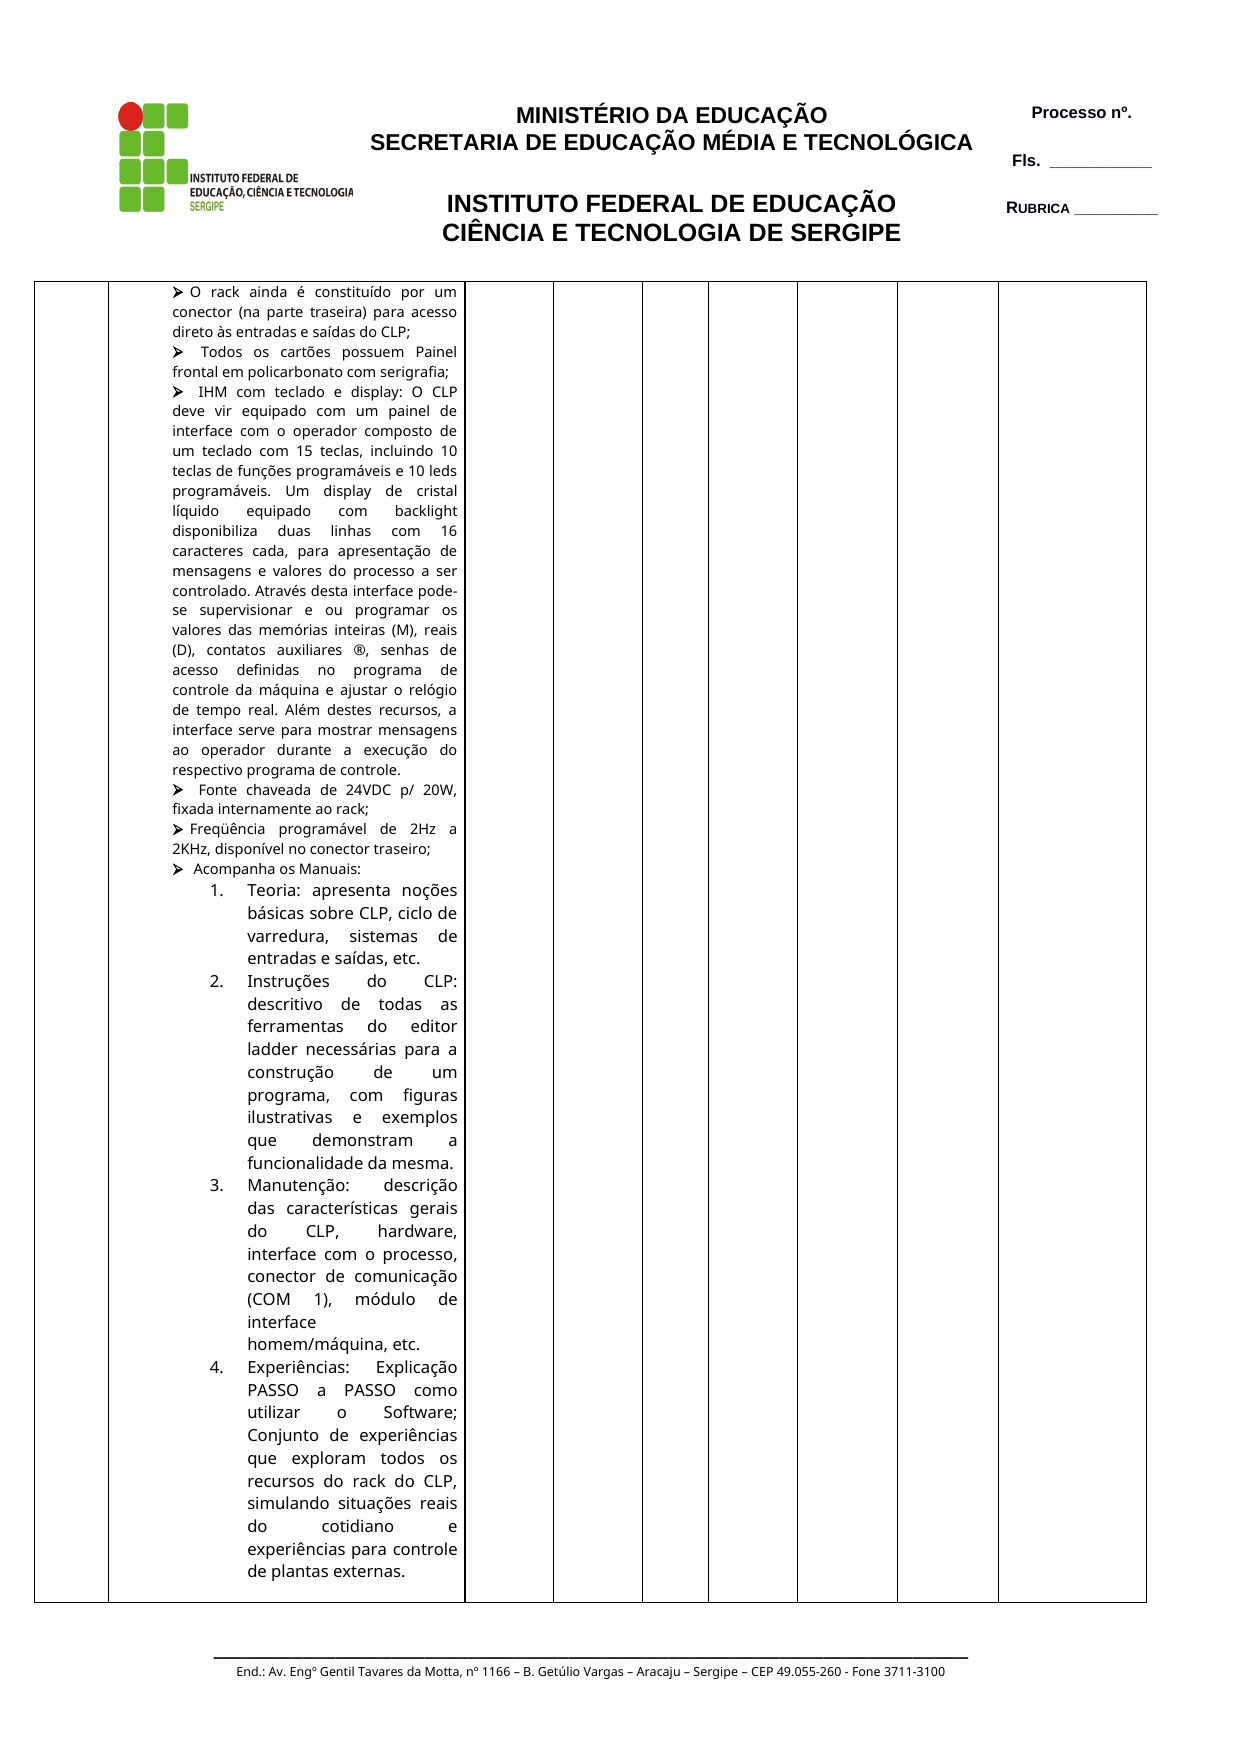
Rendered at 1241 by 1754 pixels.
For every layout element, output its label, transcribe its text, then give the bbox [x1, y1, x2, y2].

table_cell [35, 282, 108, 1602]
table_cell [898, 282, 998, 1602]
table_cell [466, 282, 553, 1602]
table_cell [999, 282, 1146, 1602]
table_cell [554, 282, 642, 1602]
picture [118, 102, 353, 212]
table_cell O rack ainda é constituído por um conector (na parte traseira) para acesso direto às entradas e saídas do CLP; Todos os cartões possuem Painel frontal em policarbonato com serigrafia; IHM com teclado e display: O CLP deve vir equipado com um painel de interface com o operador composto de um teclado com 15 teclas, incluindo 10 teclas de funções programáveis e 10 leds programáveis. Um display de cristal líquido equipado com backlight disponibiliza duas linhas com 16 caracteres cada, para apresentação de mensagens e valores do processo a ser controlado. Através desta interface pode-se supervisionar e ou programar os valores das memórias inteiras (M), reais (D), contatos auxiliares ®, senhas de acesso definidas no programa de controle da máquina e ajustar o relógio de tempo real. Além destes recursos, a interface serve para mostrar mensagens ao operador durante a execução do respectivo programa de controle. Fonte chaveada de 24VDC p/ 20W, fixada internamente ao rack; Freqüência programável de 2Hz a 2KHz, disponível no conector traseiro; Acompanha os Manuais: Teoria: apresenta noções básicas sobre CLP, ciclo de varredura, sistemas de entradas e saídas, etc. Instruções do CLP: descritivo de todas as ferramentas do editor ladder necessárias para a construção de um programa, com figuras ilustrativas e exemplos que demonstram a funcionalidade da mesma. Manutenção: descrição das características gerais do CLP, hardware, interface com o processo, conector de comunicação (COM 1), módulo de interface homem/máquina, etc. Experiências: Explicação PASSO a PASSO como utilizar o Software; Conjunto de experiências que exploram todos os recursos do rack do CLP, simulando situações reais do cotidiano e experiências para controle de plantas externas. [109, 282, 464, 1602]
table_cell [798, 282, 897, 1602]
table_cell [709, 282, 797, 1602]
table_cell [643, 282, 708, 1602]
